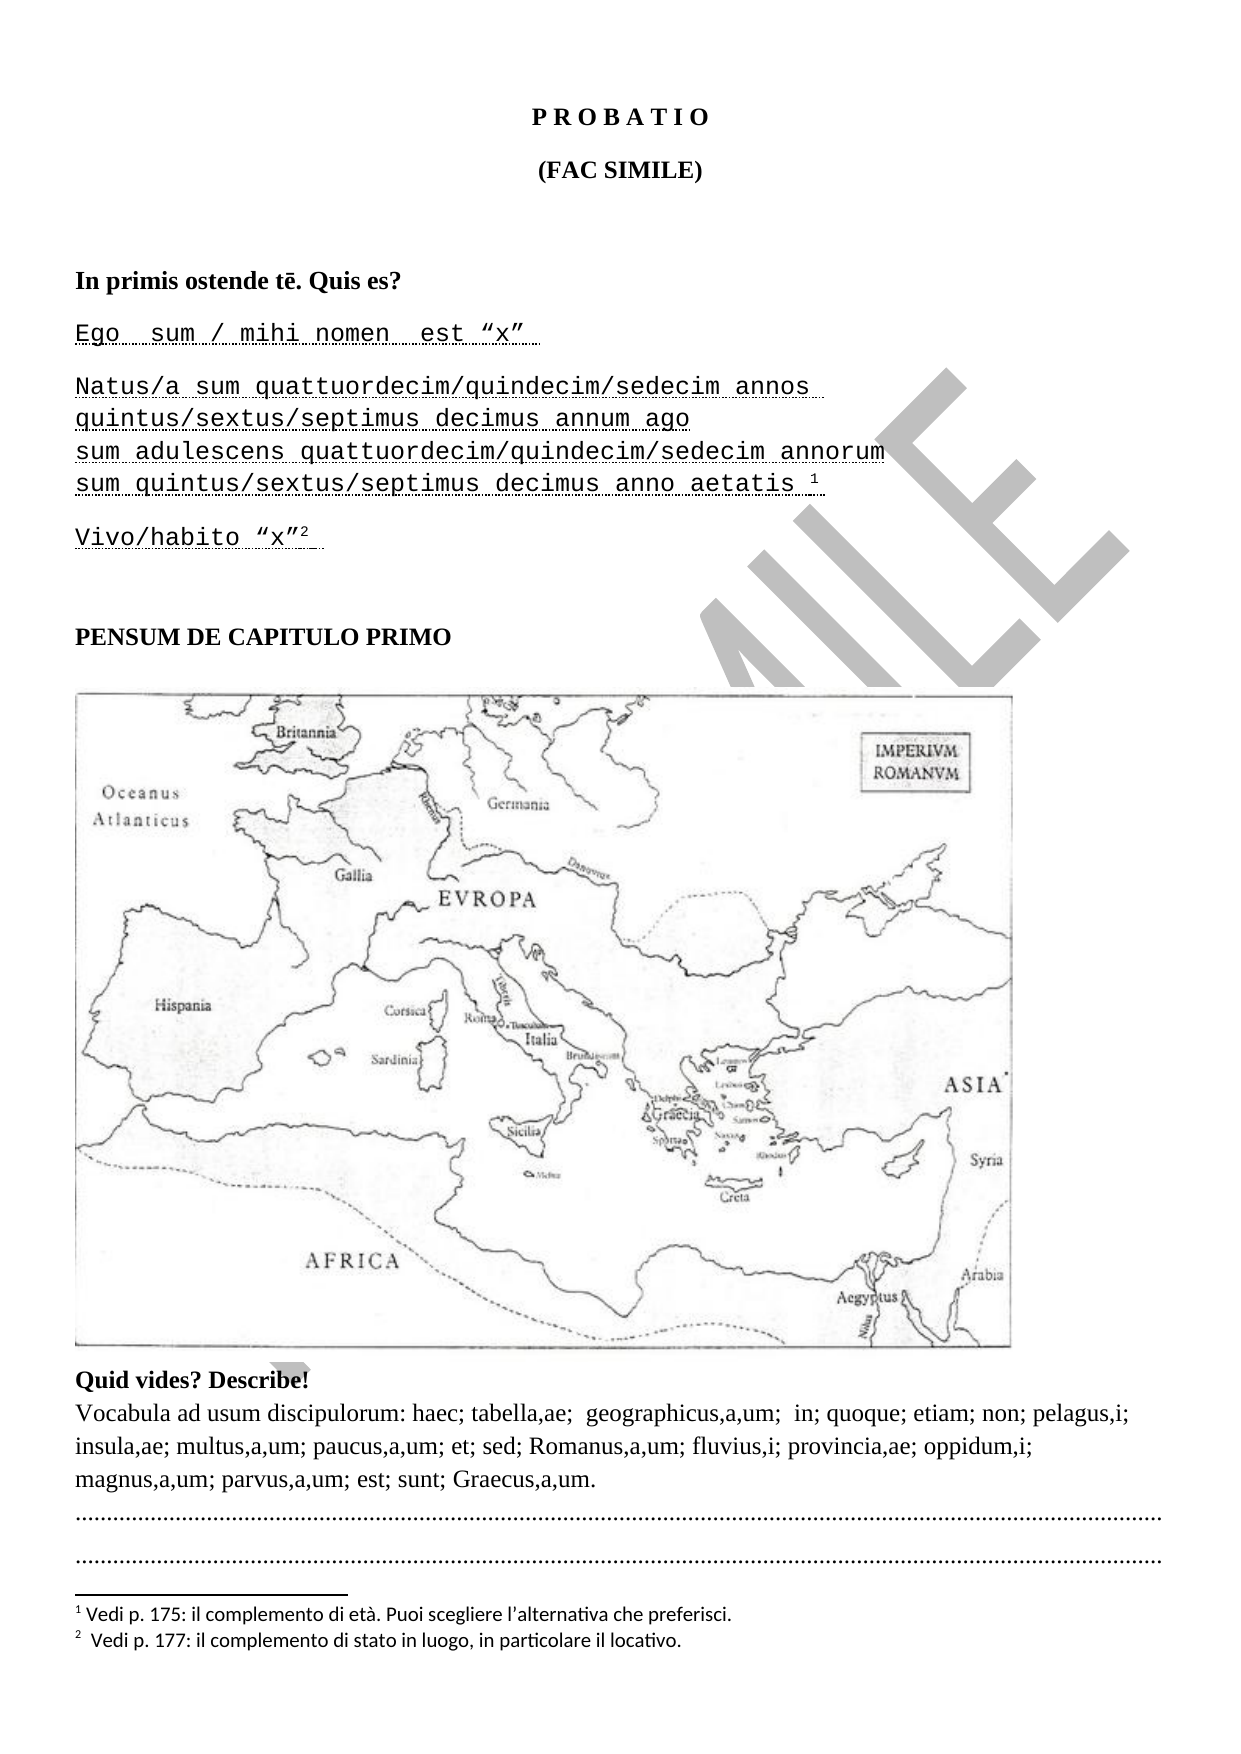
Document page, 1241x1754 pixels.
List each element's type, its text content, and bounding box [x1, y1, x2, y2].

text In primis ostende tē. Quis es? [75, 265, 1165, 295]
text (FAC SIMILE) [75, 156, 1165, 184]
picture [75, 687, 1013, 1362]
text Natus/a sum quattuordecim/quindecim/sedecim annos quintus/sextus/septimus decimus annum ago [75, 373, 1165, 434]
text Ego sum / mihi nomen est “x” [75, 320, 1165, 348]
text Vocabula ad usum discipulorum: haec; tabella,ae; geographicus,a,um; in; quoque; etiam; non; pelagus,i; insula,ae; multus,a,um; paucus,a,um; et; sed; Romanus,a,um; fluvius,i; provincia,ae; oppidum,i; magnus,a,um; parvus,a,um; est; sunt; Graecus,a,um. [75, 1398, 1165, 1493]
text PENSUM DE CAPITULO PRIMO [75, 622, 1165, 651]
text P R O B A T I O [75, 102, 1165, 131]
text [75, 1497, 1165, 1569]
text Vivo/habito “x” [75, 524, 1165, 553]
text sum quintus/sextus/septimus decimus anno aetatis [75, 471, 1165, 499]
text Quid vides? Describe! [75, 1365, 1165, 1394]
text sum adulescens quattuordecim/quindecim/sedecim annorum [75, 438, 1165, 467]
